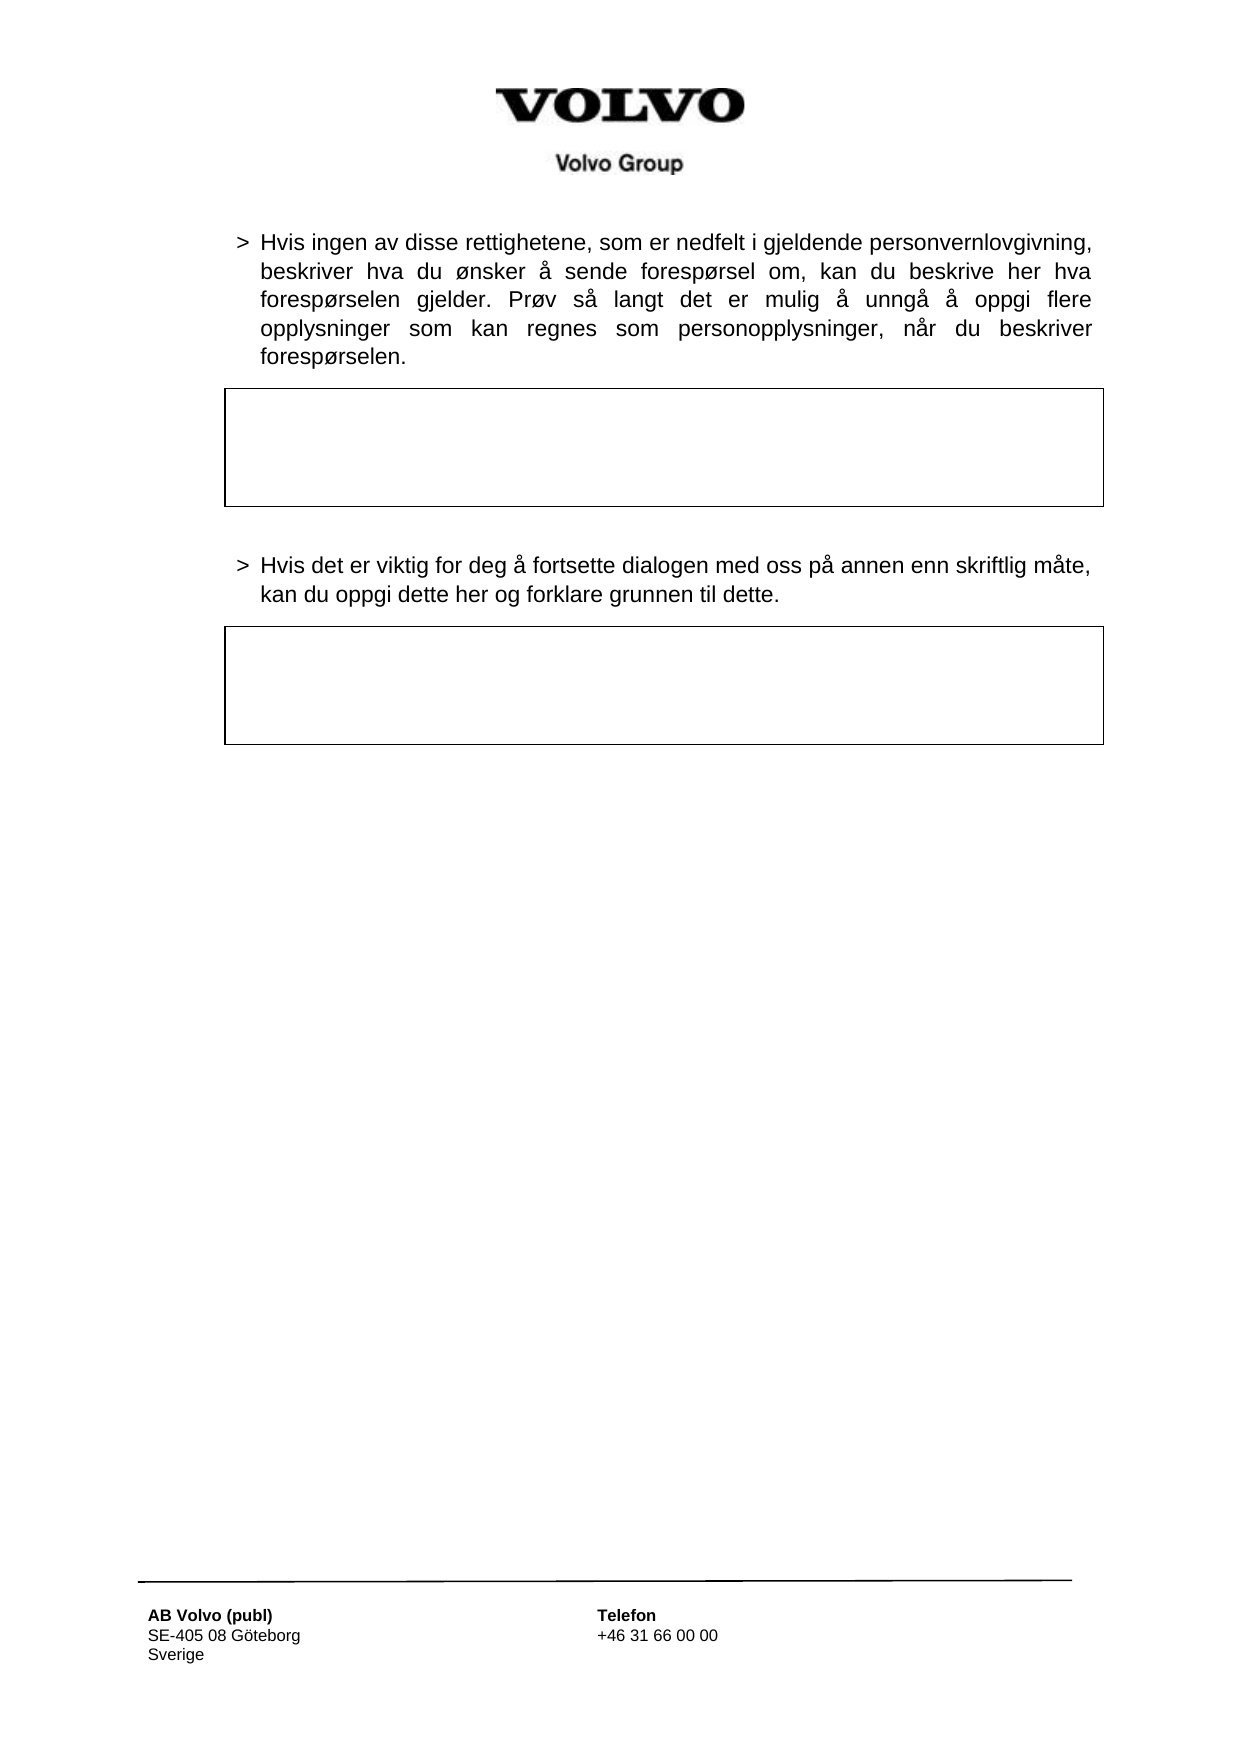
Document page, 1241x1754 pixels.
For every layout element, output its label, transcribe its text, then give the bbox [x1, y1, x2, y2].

text > Hvis ingen av disse rettighetene, som er nedfelt i gjeldende personvernlovgivning, beskriver hva du ønsker å sende forespørsel om, kan du beskrive her hva forespørselen gjelder. Prøv så langt det er mulig å unngå å oppgi flere opplysninger som kan regnes som personopplysninger, når du beskriver forespørselen. [236, 229, 1093, 369]
table_header [226, 627, 1103, 744]
text > Hvis det er viktig for deg å fortsette dialogen med oss på annen enn skriftlig måte, kan du oppgi dette her og forklare grunnen til dette. [236, 552, 1093, 607]
table_header [226, 389, 1103, 506]
picture [495, 88, 745, 175]
